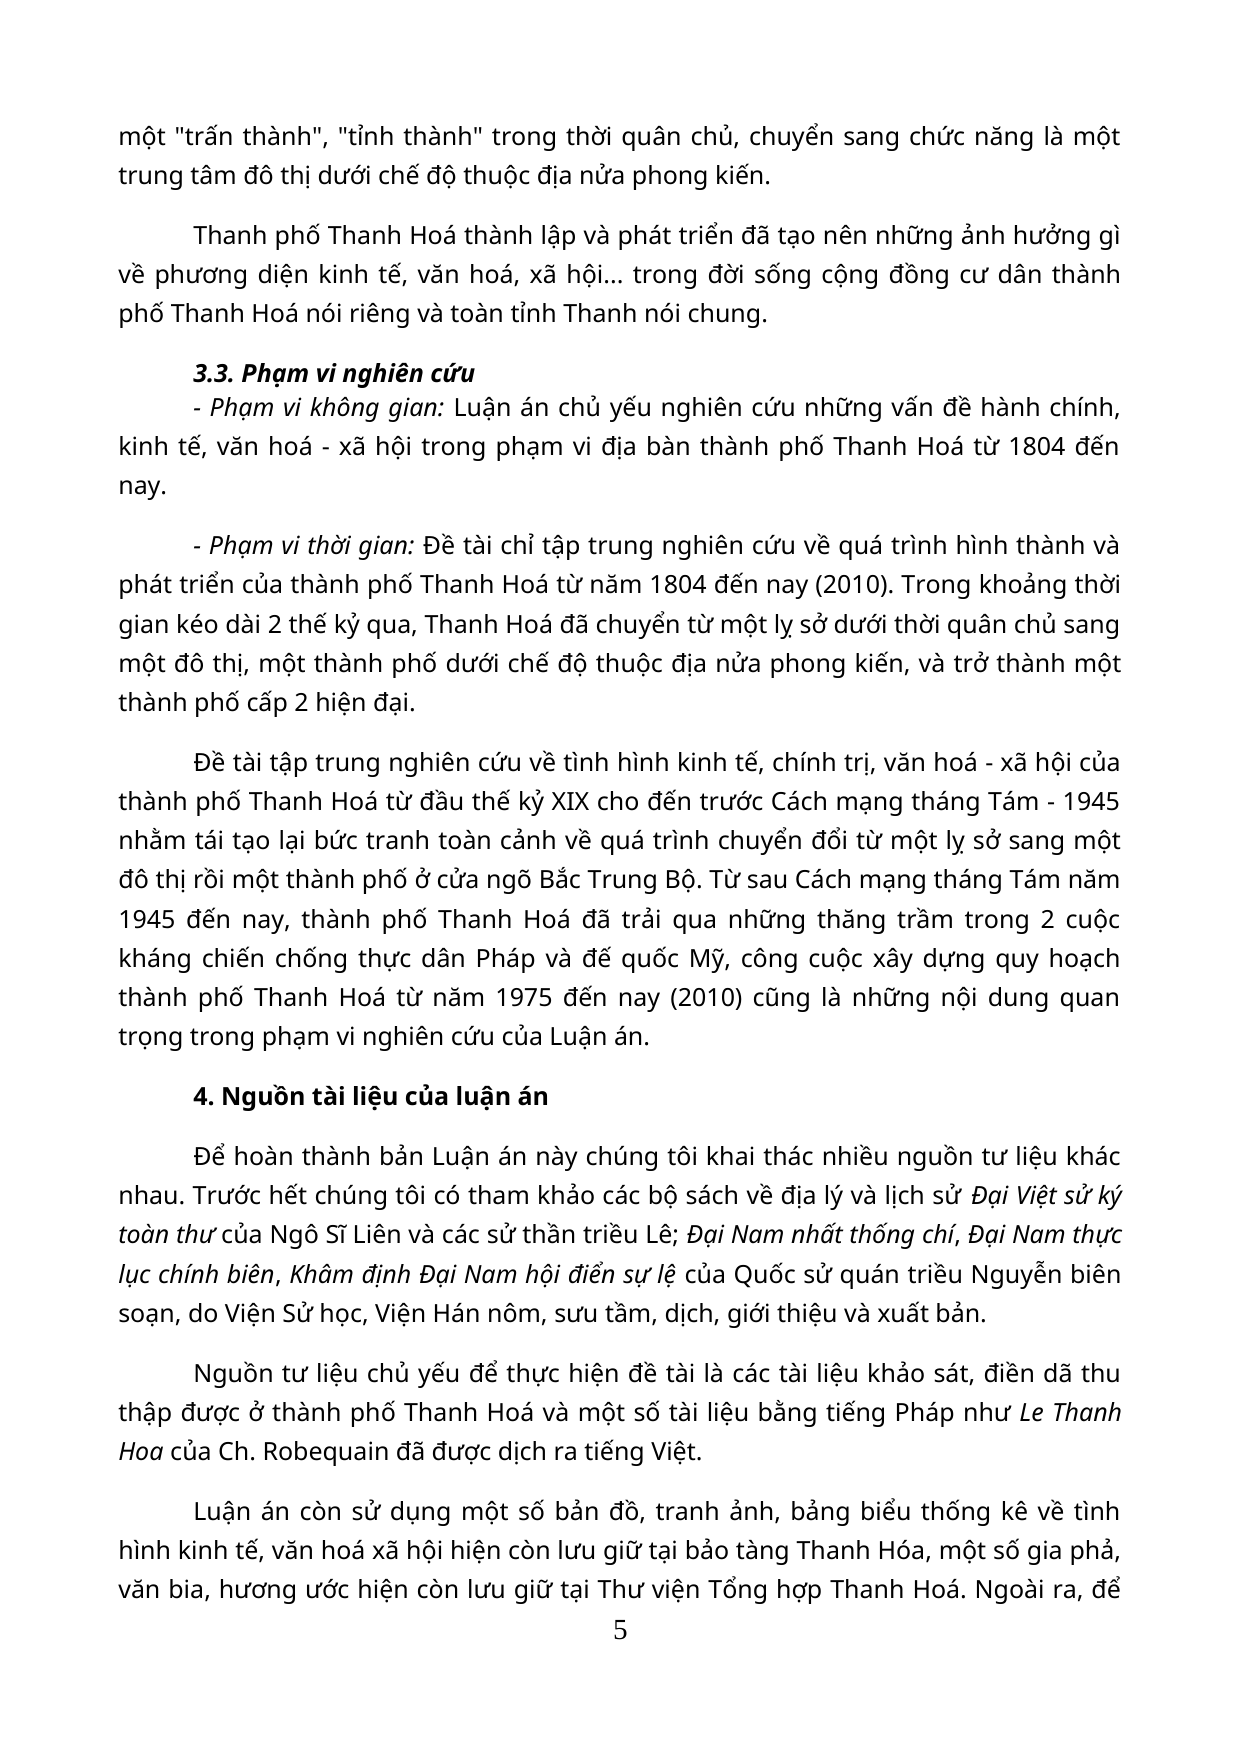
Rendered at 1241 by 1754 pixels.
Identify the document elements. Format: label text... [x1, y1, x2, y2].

text - Phạm vi thời gian: Đề tài chỉ tập trung nghiên cứu về quá trình hình thành và phát triển của thành phố Thanh Hoá từ năm 1804 đến nay (2010). Trong khoảng thời gian kéo dài 2 thế kỷ qua, Thanh Hoá đã chuyển từ một lỵ sở dưới thời quân chủ sang một đô thị, một thành phố dưới chế độ thuộc địa nửa phong kiến, và trở thành một thành phố cấp 2 hiện đại. [118, 528, 1122, 719]
text Đề tài tập trung nghiên cứu về tình hình kinh tế, chính trị, văn hoá - xã hội của thành phố Thanh Hoá từ đầu thế kỷ XIX cho đến trước Cách mạng tháng Tám - 1945 nhằm tái tạo lại bức tranh toàn cảnh về quá trình chuyển đổi từ một lỵ sở sang một đô thị rồi một thành phố ở cửa ngõ Bắc Trung Bộ. Từ sau Cách mạng tháng Tám năm 1945 đến nay, thành phố Thanh Hoá đã trải qua những thăng trầm trong 2 cuộc kháng chiến chống thực dân Pháp và đế quốc Mỹ, công cuộc xây dựng quy hoạch thành phố Thanh Hoá từ năm 1975 đến nay (2010) cũng là những nội dung quan trọng trong phạm vi nghiên cứu của Luận án. [118, 745, 1122, 1053]
text Thanh phố Thanh Hoá thành lập và phát triển đã tạo nên những ảnh hưởng gì về phương diện kinh tế, văn hoá, xã hội... trong đời sống cộng đồng cư dân thành phố Thanh Hoá nói riêng và toàn tỉnh Thanh nói chung. [118, 217, 1122, 330]
text Để hoàn thành bản Luận án này chúng tôi khai thác nhiều nguồn tư liệu khác nhau. Trước hết chúng tôi có tham khảo các bộ sách về địa lý và lịch sử Đại Việt sử ký toàn thư của Ngô Sĩ Liên và các sử thần triều Lê; Đại Nam nhất thống chí, Đại Nam thực lục chính biên, Khâm định Đại Nam hội điển sự lệ của Quốc sử quán triều Nguyễn biên soạn, do Viện Sử học, Viện Hán nôm, sưu tầm, dịch, giới thiệu và xuất bản. [118, 1139, 1122, 1329]
text 3.3. Phạm vi nghiên cứu [118, 356, 1122, 390]
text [118, 1494, 1122, 1606]
text 4. Nguồn tài liệu của luận án [118, 1079, 1122, 1113]
text Nguồn tư liệu chủ yếu để thực hiện đề tài là các tài liệu khảo sát, điền dã thu thập được ở thành phố Thanh Hoá và một số tài liệu bằng tiếng Pháp như Le Thanh Hoa của Ch. Robequain đã được dịch ra tiếng Việt. [118, 1356, 1122, 1468]
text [118, 118, 1122, 191]
text - Phạm vi không gian: Luận án chủ yếu nghiên cứu những vấn đề hành chính, kinh tế, văn hoá - xã hội trong phạm vi địa bàn thành phố Thanh Hoá từ 1804 đến nay. [118, 390, 1122, 502]
